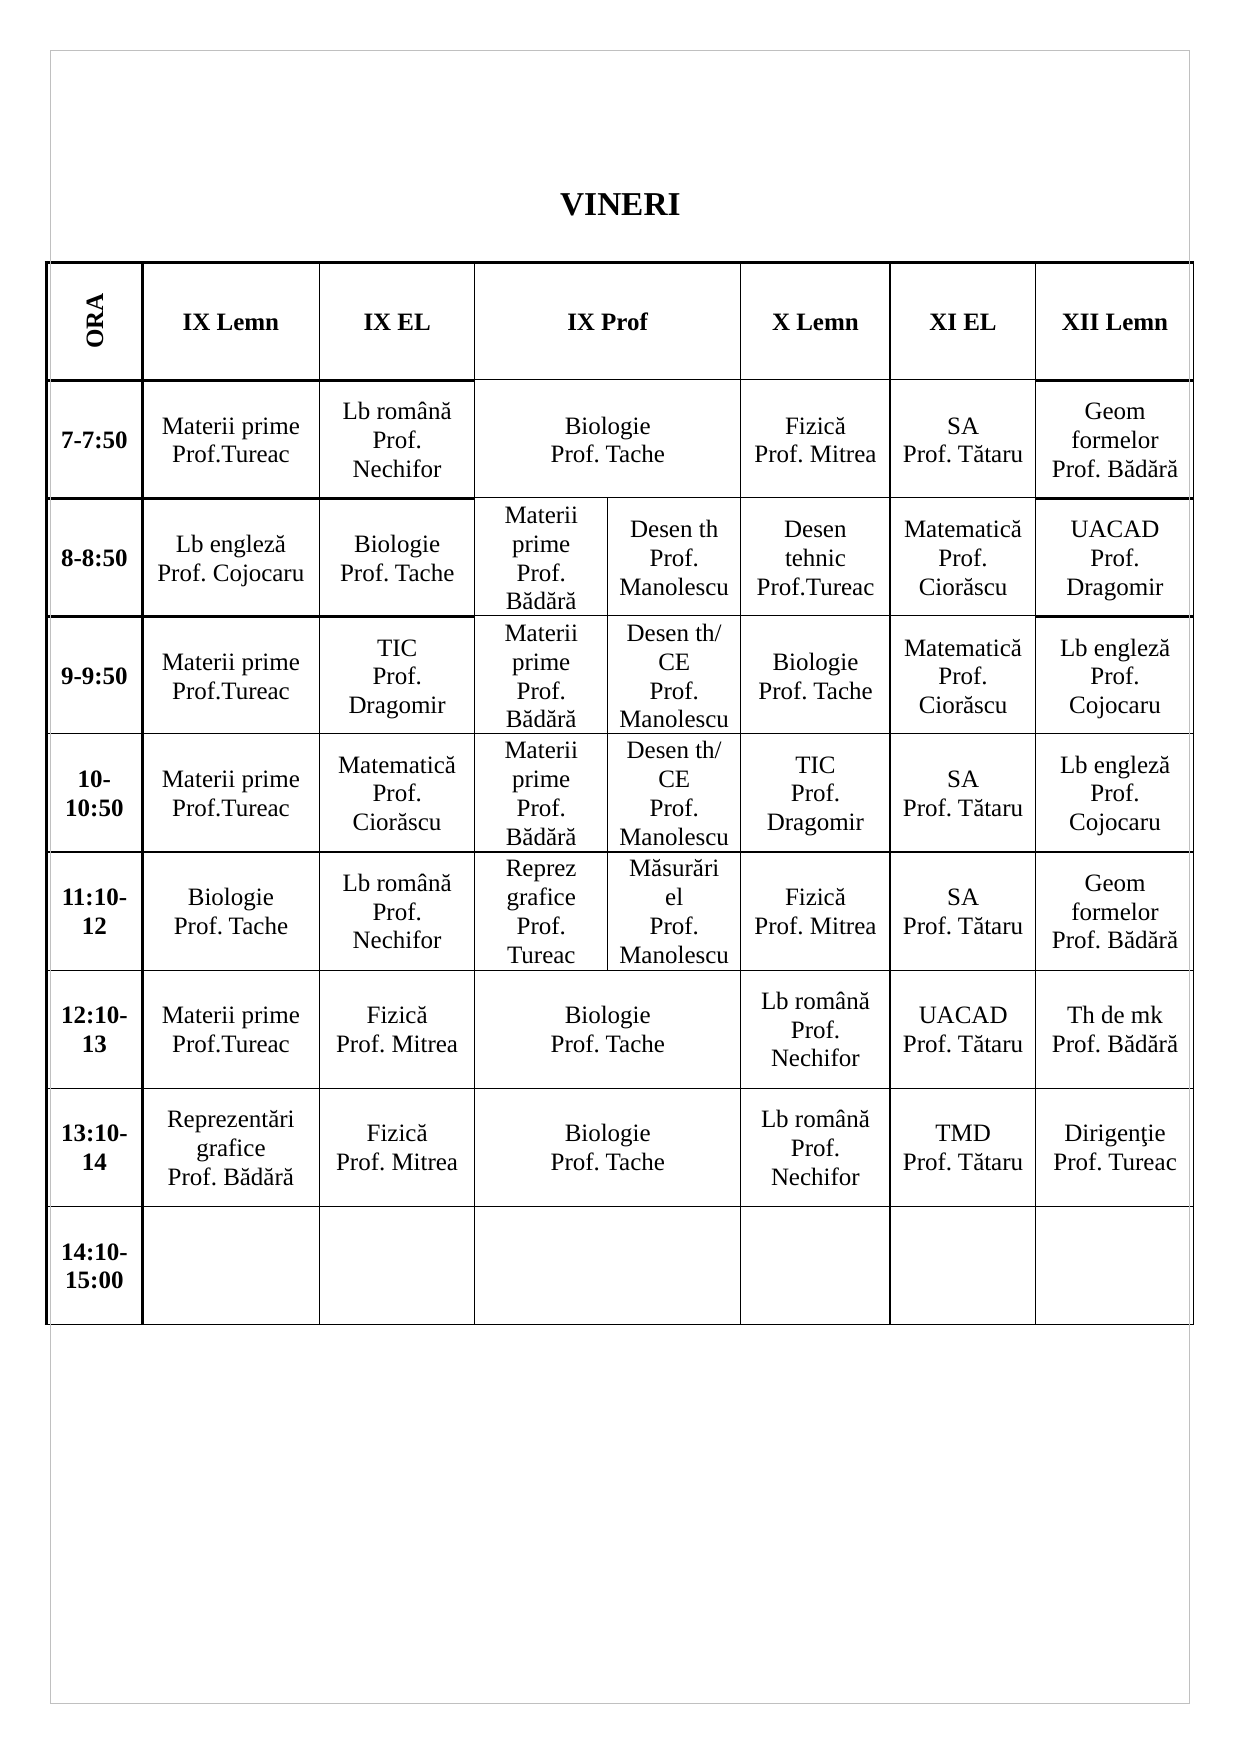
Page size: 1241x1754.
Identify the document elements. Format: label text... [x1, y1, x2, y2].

table_cell Lb română Prof. Nechifor [320, 382, 474, 497]
table_cell Lb română Prof. Nechifor [741, 971, 889, 1088]
table_cell 12:10-13 [51, 971, 141, 1088]
table_cell Biologie Prof. Tache [475, 380, 740, 497]
table_cell Materii prime Prof. Bădără [475, 498, 607, 615]
table_cell Materii prime Prof. Bădără [475, 616, 607, 733]
table_header XII Lemn [1036, 264, 1189, 379]
table_cell Lb română Prof. Nechifor [320, 853, 474, 969]
table_cell Fizică Prof. Mitrea [741, 380, 889, 497]
table_cell [475, 1207, 740, 1324]
table_cell Desen th Prof. Manolescu [608, 498, 740, 615]
table_cell Biologie Prof. Tache [475, 1089, 740, 1206]
table_cell SA Prof. Tătaru [891, 380, 1035, 497]
table_cell UACAD Prof. Dragomir [1036, 500, 1189, 615]
table_cell UACAD Prof. Tătaru [891, 971, 1035, 1088]
table_cell Biologie Prof. Tache [320, 500, 474, 615]
table_header ORA [51, 264, 141, 379]
table_cell Reprezentări grafice Prof. Bădără [144, 1089, 319, 1206]
table_cell [891, 1207, 1035, 1324]
table_cell TIC Prof. Dragomir [741, 734, 889, 851]
table_cell [1036, 1207, 1189, 1324]
table_cell TIC Prof. Dragomir [320, 618, 474, 733]
table_cell Fizică Prof. Mitrea [320, 971, 474, 1088]
table_cell Materii prime Prof.Tureac [144, 382, 319, 497]
table_cell 11:10-12 [51, 853, 141, 969]
table_cell Materii prime Prof.Tureac [144, 618, 319, 733]
table_cell Fizică Prof. Mitrea [741, 853, 889, 969]
table_cell Materii prime Prof.Tureac [144, 734, 319, 851]
table_cell 14:10-15:00 [51, 1207, 141, 1324]
table_cell Materii prime Prof.Tureac [144, 971, 319, 1088]
table_cell Materii prime Prof. Bădără [475, 734, 607, 851]
table_cell 10-10:50 [51, 734, 141, 851]
table_cell 8-8:50 [51, 500, 141, 615]
table_cell Desen th/ CE Prof. Manolescu [608, 734, 740, 851]
table_cell Biologie Prof. Tache [144, 853, 319, 969]
table_header X Lemn [741, 264, 889, 379]
table_cell [320, 1207, 474, 1324]
table_cell [741, 1207, 889, 1324]
table_cell Biologie Prof. Tache [475, 971, 740, 1088]
table_cell Geom formelor Prof. Bădără [1036, 853, 1189, 969]
table_cell 7-7:50 [51, 382, 141, 497]
table_cell Lb română Prof. Nechifor [741, 1089, 889, 1206]
table_cell Reprez grafice Prof. Tureac [475, 853, 607, 969]
table_header IX Prof [475, 264, 740, 379]
table_cell Geom formelor Prof. Bădără [1036, 382, 1189, 497]
text VINERI [107, 184, 1133, 222]
table_cell Biologie Prof. Tache [741, 616, 889, 733]
table_cell Desen th/ CE Prof. Manolescu [608, 616, 740, 733]
table_header IX EL [320, 264, 474, 379]
table_cell SA Prof. Tătaru [891, 853, 1035, 969]
table_cell Matematică Prof. Ciorăscu [891, 498, 1035, 615]
table_cell Matematică Prof. Ciorăscu [891, 616, 1035, 733]
table_cell SA Prof. Tătaru [891, 734, 1035, 851]
table_cell 13:10-14 [51, 1089, 141, 1206]
table_cell TMD Prof. Tătaru [891, 1089, 1035, 1206]
table_header XI EL [891, 264, 1035, 379]
table_cell 9-9:50 [51, 618, 141, 733]
table_cell Lb engleză Prof. Cojocaru [144, 500, 319, 615]
table_cell Măsurări el Prof. Manolescu [608, 853, 740, 969]
table_cell Matematică Prof. Ciorăscu [320, 734, 474, 851]
table_cell Lb engleză Prof. Cojocaru [1036, 618, 1189, 733]
table_cell Th de mk Prof. Bădără [1036, 971, 1189, 1088]
table_header IX Lemn [144, 264, 319, 379]
table_cell Desen tehnic Prof.Tureac [741, 498, 889, 615]
table_cell [144, 1207, 319, 1324]
table_cell Fizică Prof. Mitrea [320, 1089, 474, 1206]
table_cell Dirigenţie Prof. Tureac [1036, 1089, 1189, 1206]
table_cell Lb engleză Prof. Cojocaru [1036, 734, 1189, 851]
